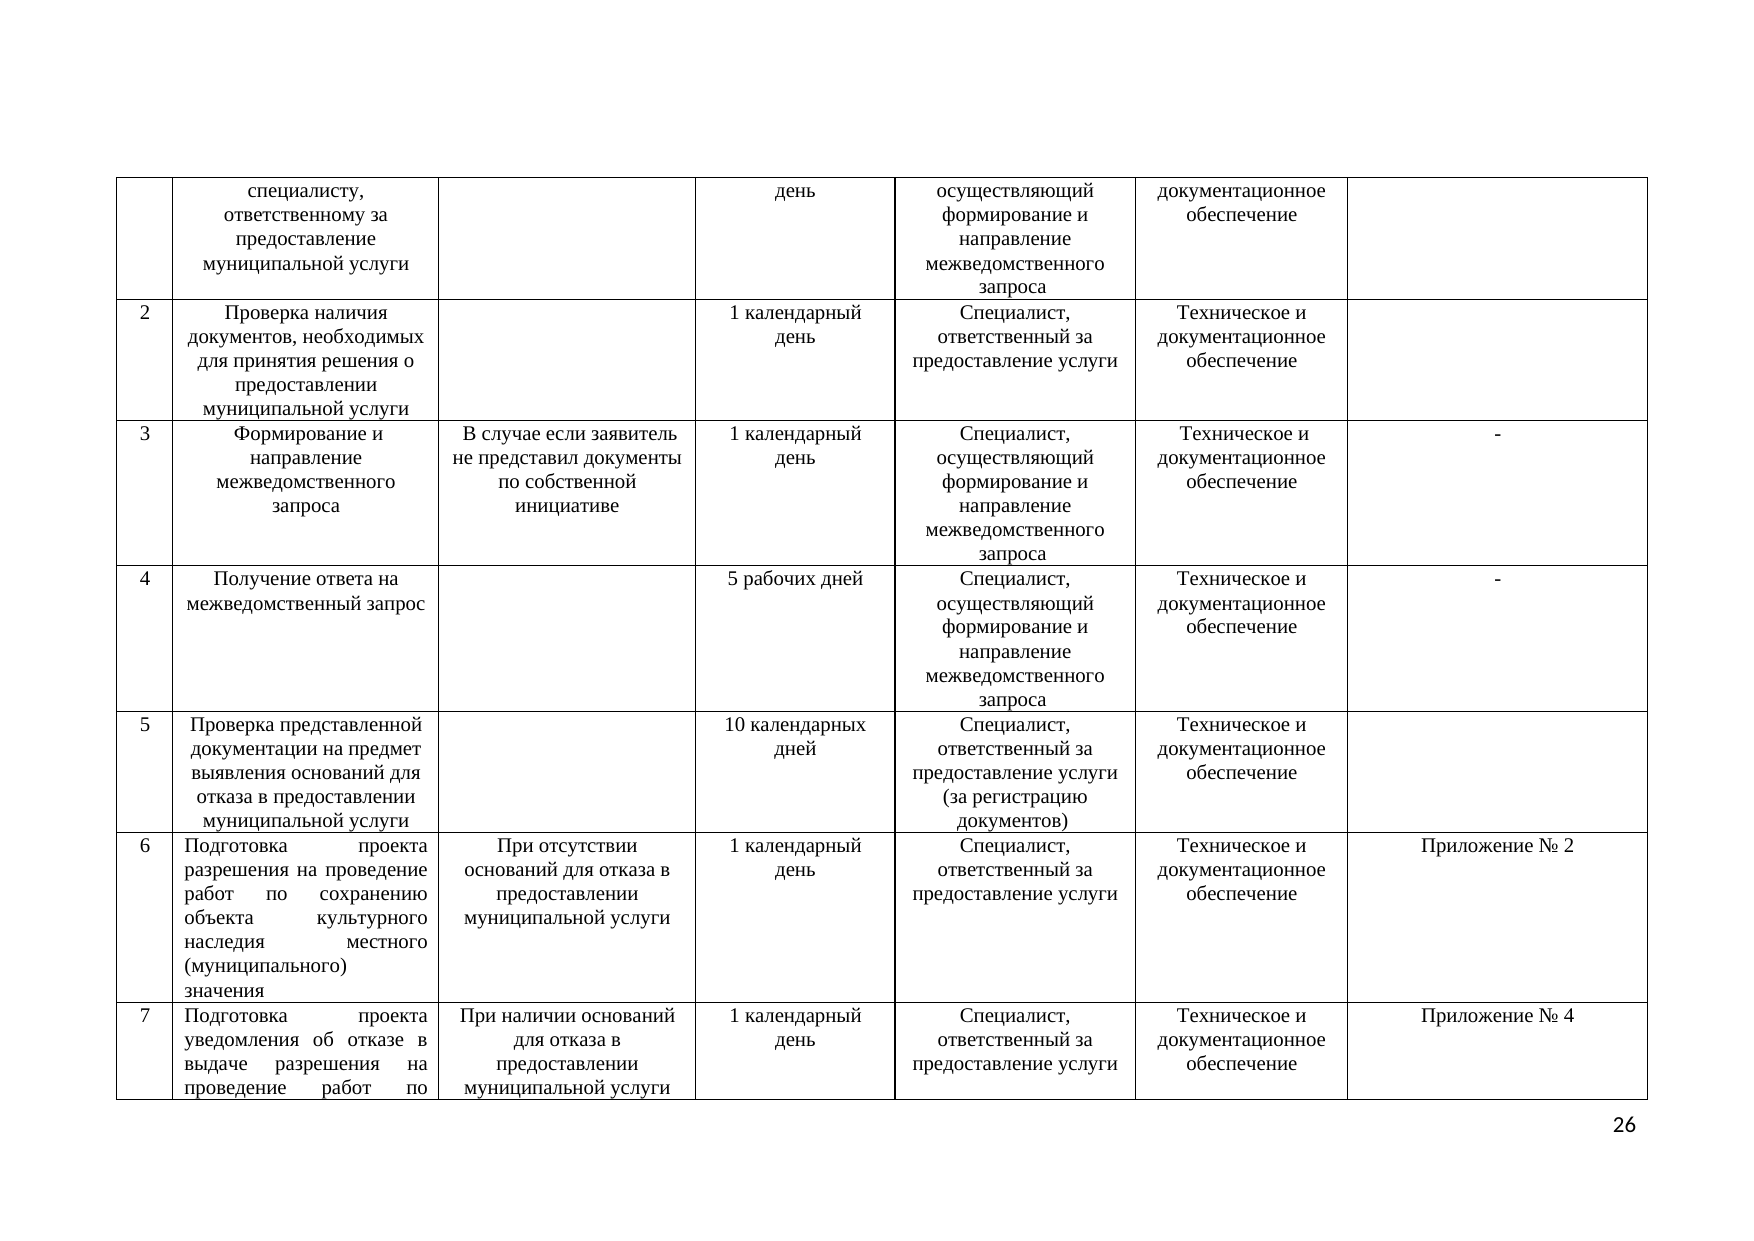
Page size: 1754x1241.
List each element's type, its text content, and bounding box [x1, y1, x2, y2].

table_cell [439, 300, 695, 420]
table_cell Приложение № 4 [1348, 1003, 1647, 1099]
table_cell Подготовка проекта разрешения на проведение работ по сохранению объекта культурного наследия местного (муниципального) значения [173, 833, 438, 1002]
table_cell [439, 566, 695, 711]
table_cell 10 календарных дней [696, 712, 894, 832]
table_cell [1348, 712, 1647, 832]
table_cell Формирование и направление межведомственного запроса [173, 421, 438, 565]
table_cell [1136, 178, 1347, 298]
table_cell 1 [117, 178, 172, 298]
table_cell 1 календарный день [696, 1003, 894, 1099]
table_cell - [1348, 566, 1647, 711]
table_cell 7 [117, 1003, 172, 1099]
table_cell Специалист, осуществляющий формирование и направление межведомственного запроса [896, 566, 1135, 711]
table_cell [173, 1003, 438, 1099]
table_cell 1 календарный день [696, 421, 894, 565]
table_cell Проверка наличия документов, необходимых для принятия решения о предоставлении муниципальной услуги [173, 300, 438, 420]
table_cell - [1348, 178, 1647, 298]
table_cell Специалист, осуществляющий формирование и направление межведомственного запроса [896, 421, 1135, 565]
table_cell Приложение № 2 [1348, 833, 1647, 1002]
table_cell 5 [117, 712, 172, 832]
table_cell Специалист, ответственный за предоставление услуги [896, 833, 1135, 1002]
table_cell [439, 1003, 695, 1099]
table_cell Специалист, ответственный за предоставление услуги (за регистрацию документов) [896, 712, 1135, 832]
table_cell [896, 1003, 1135, 1099]
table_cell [173, 178, 438, 298]
table_cell Специалист, ответственный за предоставление услуги [896, 300, 1135, 420]
table_cell [439, 178, 695, 298]
table_cell Получение ответа на межведомственный запрос [173, 566, 438, 711]
table_cell - [1348, 421, 1647, 565]
table_cell 1 календарный день [696, 833, 894, 1002]
table_cell При отсутствии оснований для отказа в предоставлении муниципальной услуги [439, 833, 695, 1002]
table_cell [1136, 1003, 1347, 1099]
table_cell 2 [117, 300, 172, 420]
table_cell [896, 178, 1135, 298]
table_cell [439, 712, 695, 832]
table_cell Техническое и документационное обеспечение [1136, 566, 1347, 711]
table_cell Техническое и документационное обеспечение [1136, 712, 1347, 832]
table_cell 4 [117, 566, 172, 711]
table_cell Техническое и документационное обеспечение [1136, 833, 1347, 1002]
table_cell Техническое и документационное обеспечение [1136, 421, 1347, 565]
table_cell 1 календарных день [696, 178, 894, 298]
table_cell 1 календарный день [696, 300, 894, 420]
table_cell 5 рабочих дней [696, 566, 894, 711]
table_cell 3 [117, 421, 172, 565]
table_cell Проверка представленной документации на предмет выявления оснований для отказа в предоставлении муниципальной услуги [173, 712, 438, 832]
table_cell 6 [117, 833, 172, 1002]
table_cell [1348, 300, 1647, 420]
table_cell В случае если заявитель не представил документы по собственной инициативе [439, 421, 695, 565]
table_cell Техническое и документационное обеспечение [1136, 300, 1347, 420]
